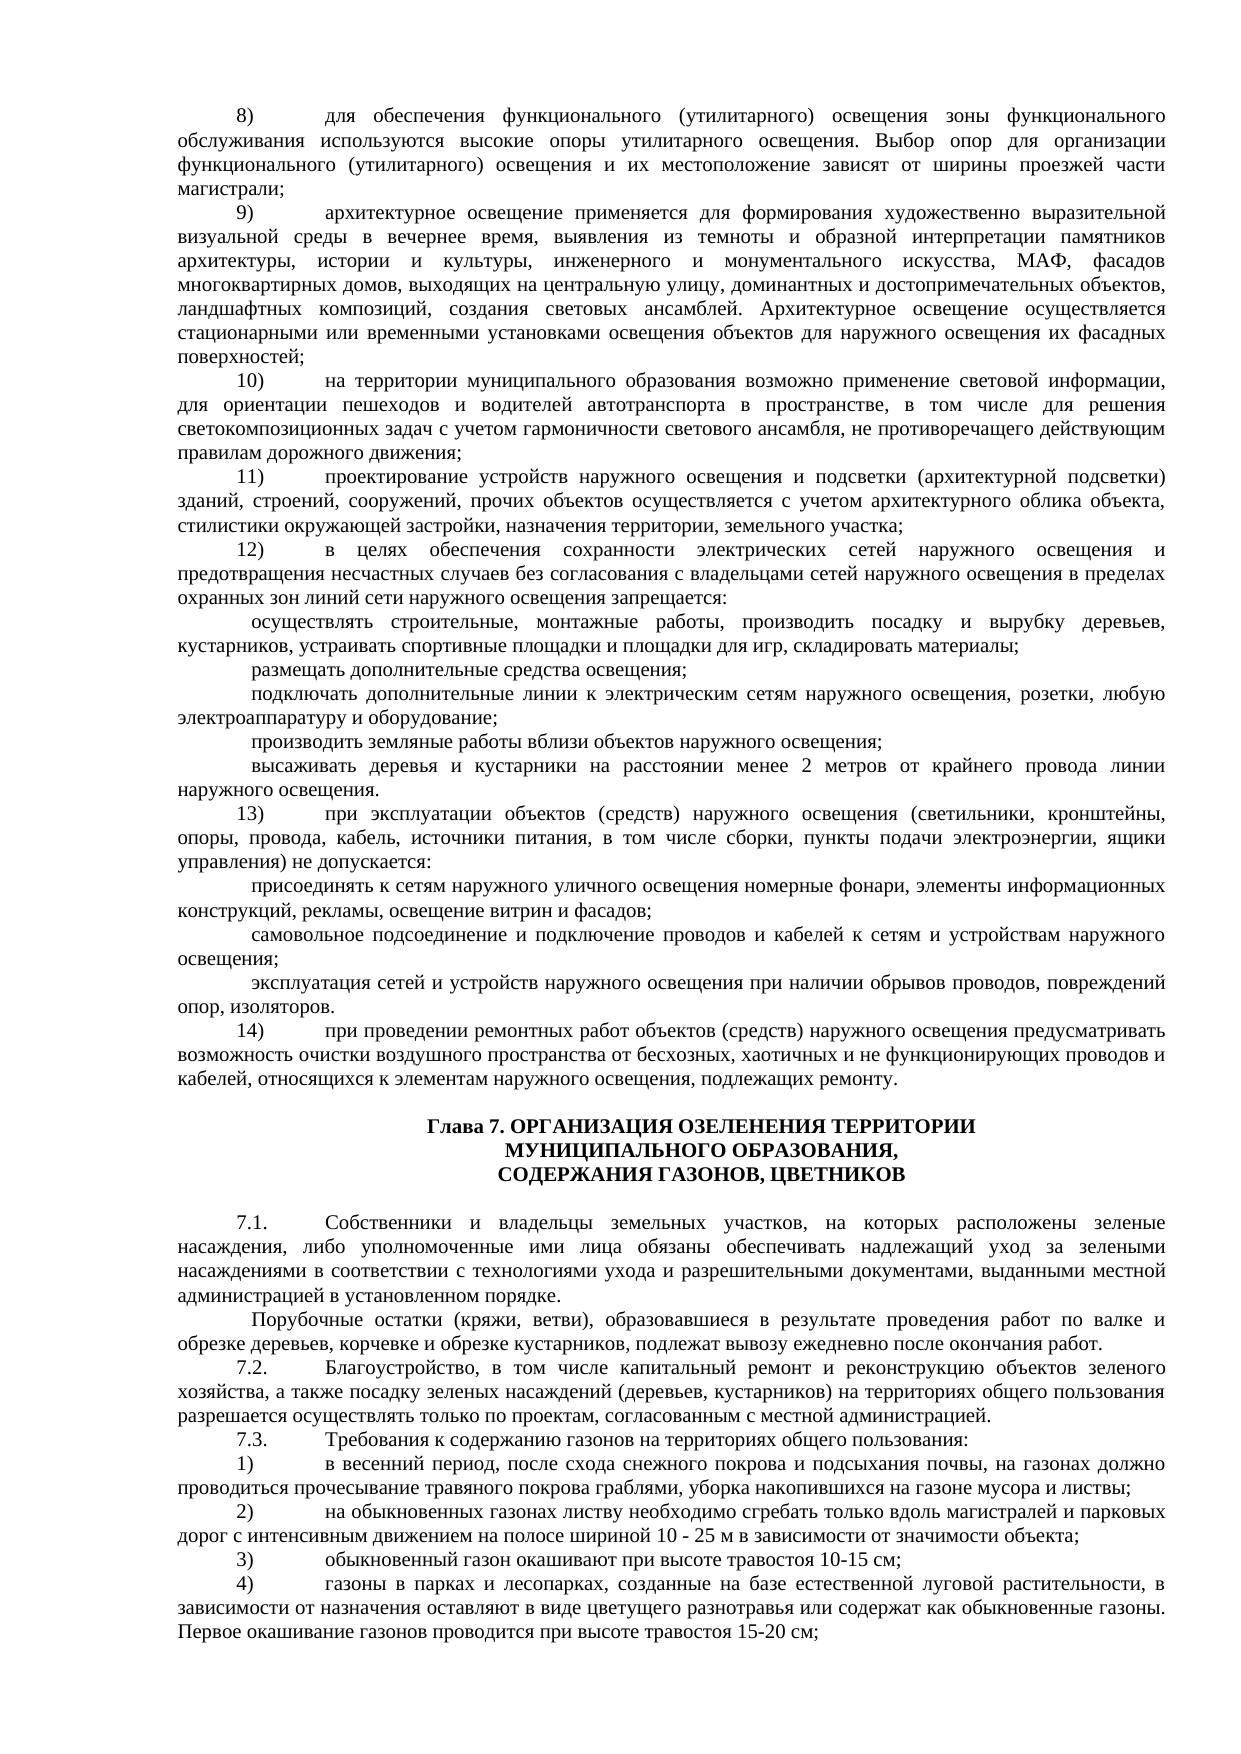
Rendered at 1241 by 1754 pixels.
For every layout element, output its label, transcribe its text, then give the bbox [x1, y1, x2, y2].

list в целях обеспечения сохранности электрических сетей наружного освещения и предотвращения несчастных случаев без согласования с владельцами сетей наружного освещения в пределах охранных зон линий сети наружного освещения запрещается: [177, 537, 1167, 609]
list Требования к содержанию газонов на территориях общего пользования: [177, 1427, 1167, 1451]
text производить земляные работы вблизи объектов наружного освещения; [177, 729, 1167, 753]
list обыкновенный газон окашивают при высоте травостоя 10-15 см; [177, 1547, 1167, 1571]
text МУНИЦИПАЛЬНОГО ОБРАЗОВАНИЯ, [177, 1138, 1167, 1162]
text осуществлять строительные, монтажные работы, производить посадку и вырубку деревьев, кустарников, устраивать спортивные площадки и площадки для игр, складировать материалы; [177, 609, 1167, 657]
list Собственники и владельцы земельных участков, на которых расположены зеленые насаждения, либо уполномоченные ими лица обязаны обеспечивать надлежащий уход за зелеными насаждениями в соответствии с технологиями ухода и разрешительными документами, выданными местной администрацией в установленном порядке. [177, 1210, 1167, 1307]
list проектирование устройств наружного освещения и подсветки (архитектурной подсветки) зданий, строений, сооружений, прочих объектов осуществляется с учетом архитектурного облика объекта, стилистики окружающей застройки, назначения территории, земельного участка; [177, 464, 1167, 537]
list Порубочные остатки (кряжи, ветви), образовавшиеся в результате проведения работ по валке и обрезке деревьев, корчевке и обрезке кустарников, подлежат вывозу ежедневно после окончания работ. [177, 1307, 1167, 1355]
list для обеспечения функционального (утилитарного) освещения зоны функционального обслуживания используются высокие опоры утилитарного освещения. Выбор опор для организации функционального (утилитарного) освещения и их местоположение зависят от ширины проезжей части магистрали; [177, 103, 1167, 200]
list газоны в парках и лесопарках, созданные на базе естественной луговой растительности, в зависимости от назначения оставляют в виде цветущего разнотравья или содержат как обыкновенные газоны. Первое окашивание газонов проводится при высоте травостоя 15-20 см; [177, 1571, 1167, 1643]
text подключать дополнительные линии к электрическим сетям наружного освещения, розетки, любую электроаппаратуру и оборудование; [177, 681, 1167, 729]
text СОДЕРЖАНИЯ ГАЗОНОВ, ЦВЕТНИКОВ [177, 1162, 1167, 1186]
text присоединять к сетям наружного уличного освещения номерные фонари, элементы информационных конструкций, рекламы, освещение витрин и фасадов; [177, 873, 1167, 922]
text высаживать деревья и кустарники на расстоянии менее 2 метров от крайнего провода линии наружного освещения. [177, 753, 1167, 801]
list при эксплуатации объектов (средств) наружного освещения (светильники, кронштейны, опоры, провода, кабель, источники питания, в том числе сборки, пункты подачи электроэнергии, ящики управления) не допускается: [177, 801, 1167, 873]
text Глава 7. ОРГАНИЗАЦИЯ ОЗЕЛЕНЕНИЯ ТЕРРИТОРИИ [177, 1114, 1167, 1138]
list в весенний период, после схода снежного покрова и подсыхания почвы, на газонах должно проводиться прочесывание травяного покрова граблями, уборка накопившихся на газоне мусора и листвы; [177, 1451, 1167, 1499]
list Благоустройство, в том числе капитальный ремонт и реконструкцию объектов зеленого хозяйства, а также посадку зеленых насаждений (деревьев, кустарников) на территориях общего пользования разрешается осуществлять только по проектам, согласованным с местной администрацией. [177, 1355, 1167, 1427]
list на обыкновенных газонах листву необходимо сгребать только вдоль магистралей и парковых дорог с интенсивным движением на полосе шириной 10 - 25 м в зависимости от значимости объекта; [177, 1499, 1167, 1547]
text размещать дополнительные средства освещения; [177, 657, 1167, 681]
list на территории муниципального образования возможно применение световой информации, для ориентации пешеходов и водителей автотранспорта в пространстве, в том числе для решения светокомпозиционных задач с учетом гармоничности светового ансамбля, не противоречащего действующим правилам дорожного движения; [177, 368, 1167, 464]
list архитектурное освещение применяется для формирования художественно выразительной визуальной среды в вечернее время, выявления из темноты и образной интерпретации памятников архитектуры, истории и культуры, инженерного и монументального искусства, МАФ, фасадов многоквартирных домов, выходящих на центральную улицу, доминантных и достопримечательных объектов, ландшафтных композиций, создания световых ансамблей. Архитектурное освещение осуществляется стационарными или временными установками освещения объектов для наружного освещения их фасадных поверхностей; [177, 200, 1167, 368]
list при проведении ремонтных работ объектов (средств) наружного освещения предусматривать возможность очистки воздушного пространства от бесхозных, хаотичных и не функционирующих проводов и кабелей, относящихся к элементам наружного освещения, подлежащих ремонту. [177, 1018, 1167, 1090]
text эксплуатация сетей и устройств наружного освещения при наличии обрывов проводов, повреждений опор, изоляторов. [177, 970, 1167, 1018]
text самовольное подсоединение и подключение проводов и кабелей к сетям и устройствам наружного освещения; [177, 922, 1167, 970]
